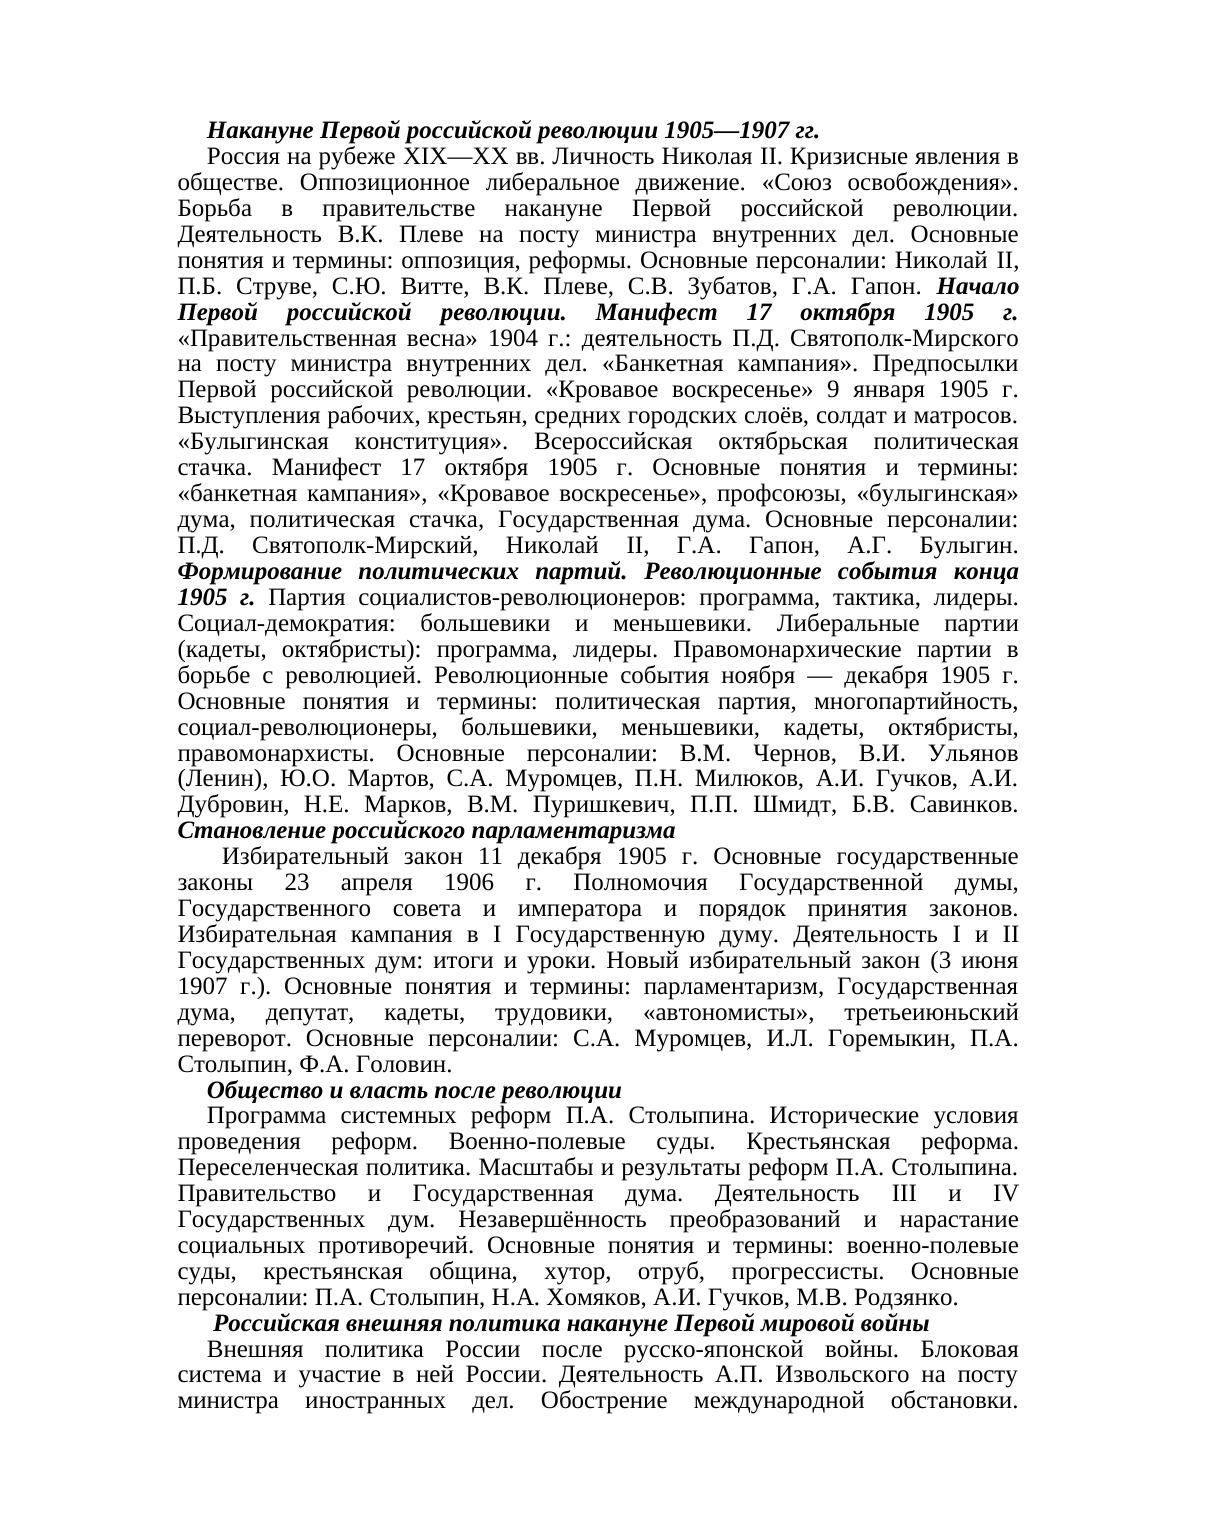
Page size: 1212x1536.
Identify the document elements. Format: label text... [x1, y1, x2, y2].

text Накануне Первой российской революции 1905—1907 гг. [177, 118, 1019, 144]
text Россия на рубеже XIX—ХХ вв. Личность Николая II. Кризисные явления в обществе. Оппозиционное либеральное движение. «Союз освобождения». Борьба в правительстве накануне Первой российской революции. Деятельность В.К. Плеве на посту министра внутренних дел. Основные понятия и термины: оппозиция, реформы. Основные персоналии: Николай II, П.Б. Струве, С.Ю. Витте, В.К. Плеве, С.В. Зубатов, Г.А. Гапон. Начало Первой российской революции. Манифест 17 октября 1905 г. «Правительственная весна» 1904 г.: деятельность П.Д. Святополк-Мирского на посту министра внутренних дел. «Банкетная кампания». Предпосылки Первой российской революции. «Кровавое воскресенье» 9 января 1905 г. Выступления рабочих, крестьян, средних городских слоёв, солдат и матросов. «Булыгинская конституция». Всероссийская октябрьская политическая стачка. Манифест 17 октября 1905 г. Основные понятия и термины: «банкетная кампания», «Кровавое воскресенье», профсоюзы, «булыгинская» дума, политическая стачка, Государственная дума. Основные персоналии: П.Д. Святополк-Мирский, Николай II, Г.А. Гапон, А.Г. Булыгин. Формирование политических партий. Революционные события конца 1905 г. Партия социалистов-революционеров: программа, тактика, лидеры. Социал-демократия: большевики и меньшевики. Либеральные партии (кадеты, октябристы): программа, лидеры. Правомонархические партии в борьбе с революцией. Революционные события ноября — декабря 1905 г. Основные понятия и термины: политическая партия, многопартийность, социал-революционеры, большевики, меньшевики, кадеты, октябристы, правомонархисты. Основные персоналии: В.М. Чернов, В.И. Ульянов (Ленин), Ю.О. Мартов, С.А. Муромцев, П.Н. Милюков, А.И. Гучков, А.И. Дубровин, Н.Е. Марков, В.М. Пуришкевич, П.П. Шмидт, Б.В. Савинков. Становление российского парламентаризма [177, 144, 1019, 844]
text Избирательный закон 11 декабря 1905 г. Основные государственные законы 23 апреля 1906 г. Полномочия Государственной думы, Государственного совета и императора и порядок принятия законов. Избирательная кампания в I Государственную думу. Деятельность I и II Государственных дум: итоги и уроки. Новый избирательный закон (3 июня 1907 г.). Основные понятия и термины: парламентаризм, Государственная дума, депутат, кадеты, трудовики, «автономисты», третьеиюньский переворот. Основные персоналии: С.А. Муромцев, И.Л. Горемыкин, П.А. Столыпин, Ф.А. Головин. [177, 844, 1019, 1077]
text Общество и власть после революции [177, 1077, 1019, 1103]
text Программа системных реформ П.А. Столыпина. Исторические условия проведения реформ. Военно-полевые суды. Крестьянская реформа. Переселенческая политика. Масштабы и результаты реформ П.А. Столыпина. Правительство и Государственная дума. Деятельность III и IV Государственных дум. Незавершённость преобразований и нарастание социальных противоречий. Основные понятия и термины: военно-полевые суды, крестьянская община, хутор, отруб, прогрессисты. Основные персоналии: П.А. Столыпин, Н.А. Хомяков, А.И. Гучков, М.В. Родзянко. [177, 1103, 1019, 1311]
text Российская внешняя политика накануне Первой мировой войны [177, 1311, 1019, 1337]
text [177, 1337, 1019, 1414]
